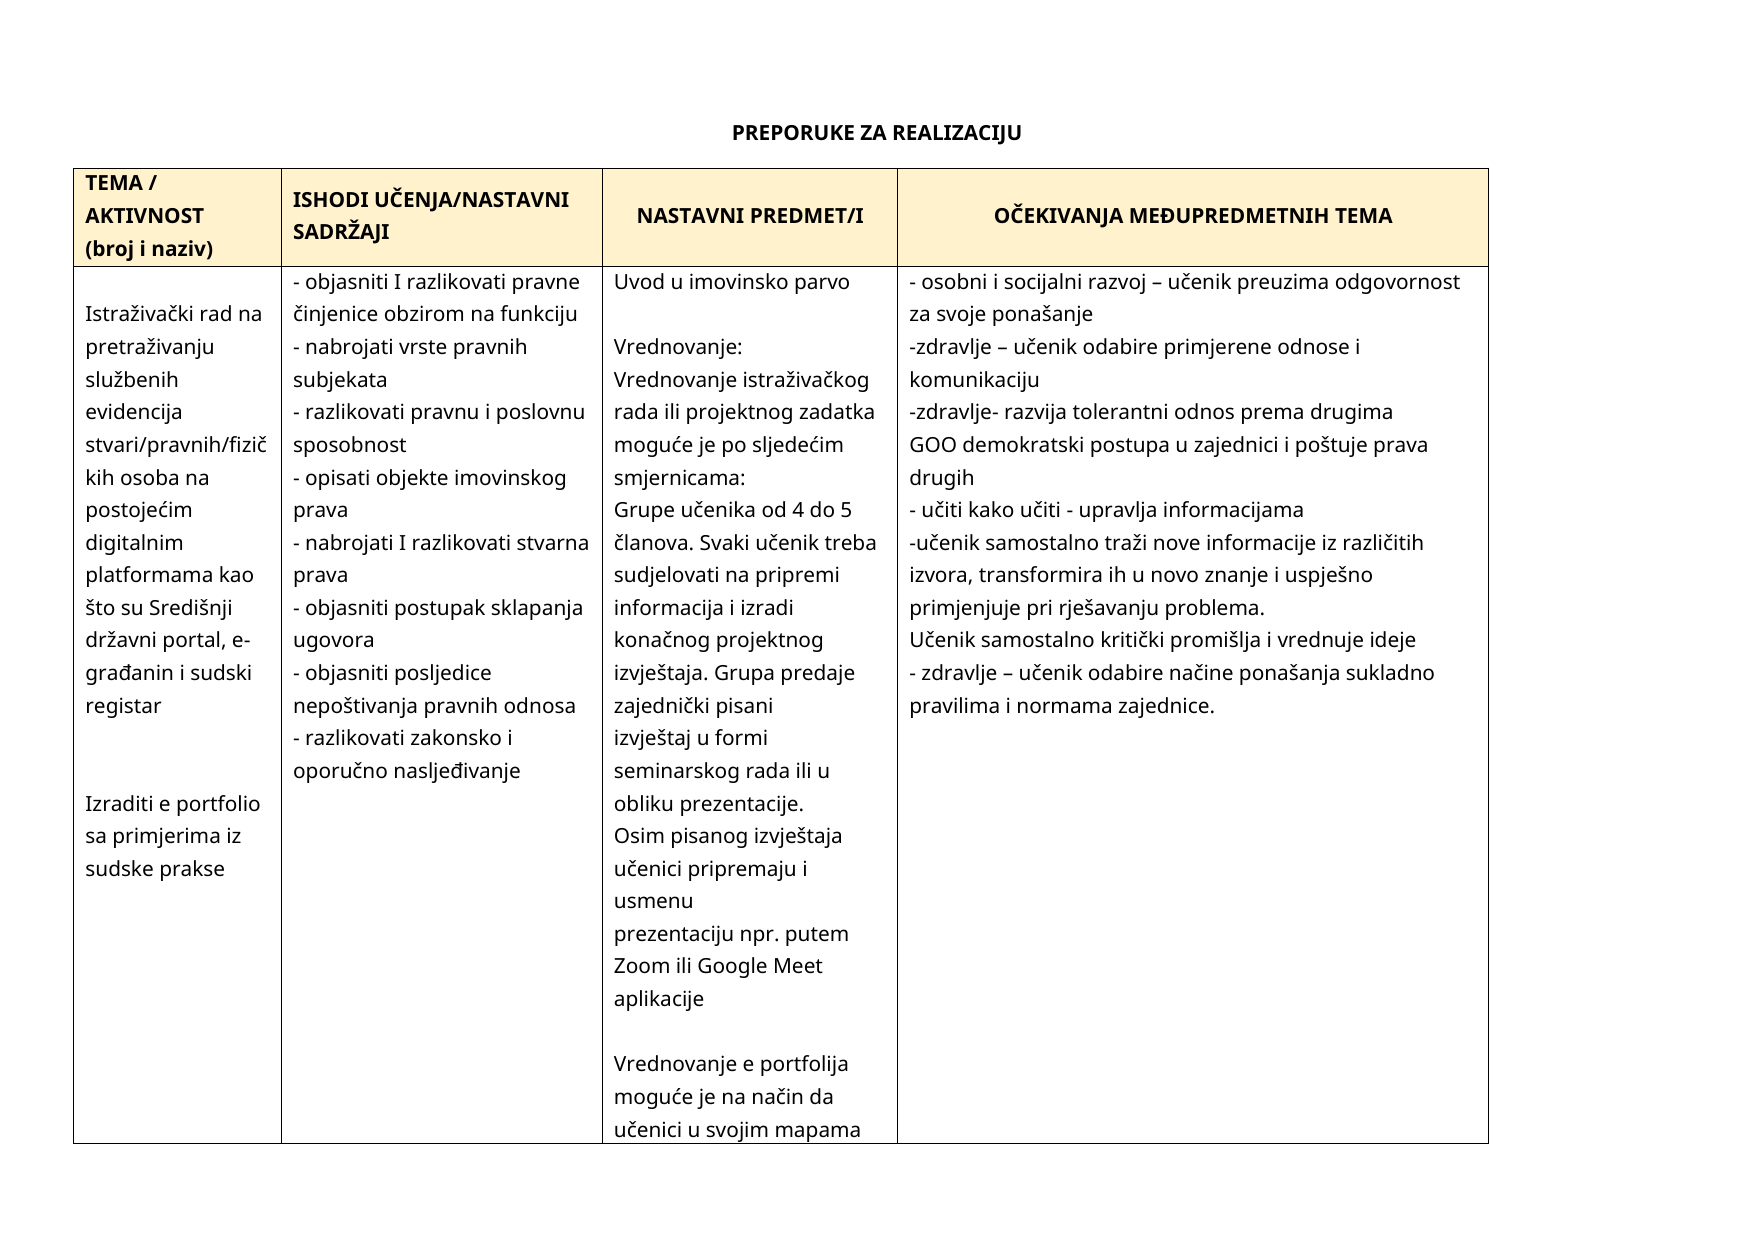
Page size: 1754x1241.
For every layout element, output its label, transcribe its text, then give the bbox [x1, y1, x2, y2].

table_header TEMA / AKTIVNOST (broj i naziv) [74, 169, 281, 266]
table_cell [603, 267, 897, 1143]
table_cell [282, 267, 602, 1143]
table_header ISHODI UČENJA/NASTAVNI SADRŽAJI [282, 169, 602, 266]
text PREPORUKE ZA REALIZACIJU [89, 118, 1665, 147]
table_header OČEKIVANJA MEĐUPREDMETNIH TEMA [898, 169, 1488, 266]
table_header NASTAVNI PREDMET/I [603, 169, 897, 266]
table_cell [898, 267, 1488, 1143]
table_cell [74, 267, 281, 1143]
